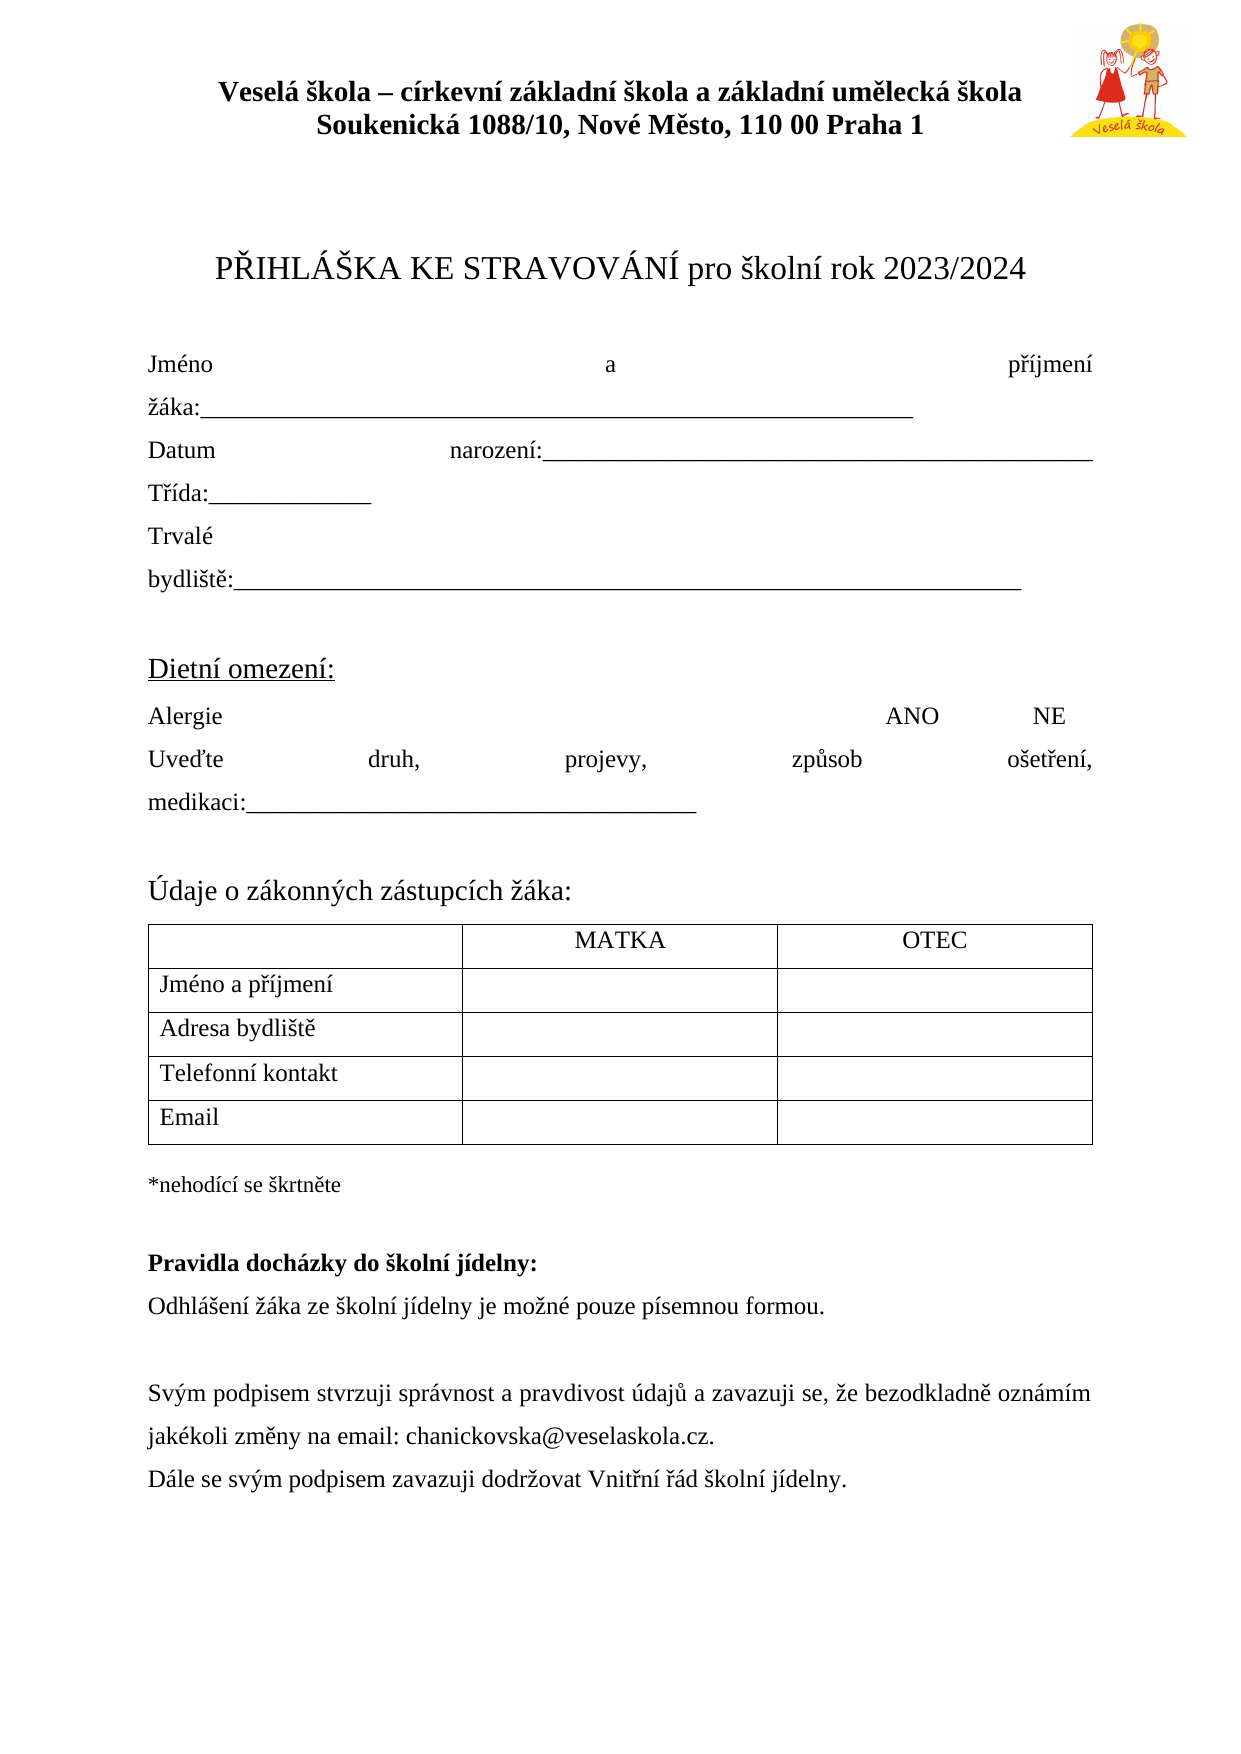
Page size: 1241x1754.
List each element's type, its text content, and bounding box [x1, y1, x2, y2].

table_cell [463, 969, 777, 1012]
table_header MATKA [463, 925, 777, 968]
table_header OTEC [778, 925, 1092, 968]
text Alergie ANO NE [148, 701, 1093, 730]
text Jméno a příjmení žáka:_________________________________________________________ [148, 349, 1093, 421]
table_cell [463, 1057, 777, 1100]
text Svým podpisem stvrzuji správnost a pravdivost údajů a zavazuji se, že bezodkladně oznámím jakékoli změny na email: chanickovska@veselaskola.cz. [148, 1378, 1093, 1449]
text PŘIHLÁŠKA KE STRAVOVÁNÍ pro školní rok 2023/2024 [148, 248, 1093, 287]
text Odhlášení žáka ze školní jídelny je možné pouze písemnou formou. [148, 1291, 1093, 1320]
table_cell Jméno a příjmení [149, 969, 462, 1012]
table_header [149, 925, 462, 968]
text Dále se svým podpisem zavazuji dodržovat Vnitřní řád školní jídelny. [148, 1464, 1093, 1493]
table_cell [778, 969, 1092, 1012]
picture [1070, 22, 1187, 137]
table_cell Telefonní kontakt [149, 1057, 462, 1100]
text Pravidla docházky do školní jídelny: [148, 1248, 1093, 1277]
table_cell [463, 1013, 777, 1056]
table_cell [778, 1013, 1092, 1056]
table_cell Email [149, 1101, 462, 1144]
text Dietní omezení: [148, 651, 1093, 684]
table_cell Adresa bydliště [149, 1013, 462, 1056]
text Trvalé bydliště:_______________________________________________________________ [148, 521, 1093, 593]
table_cell [463, 1101, 777, 1144]
text *nehodící se škrtněte [148, 1172, 1093, 1198]
text Uveďte druh, projevy, způsob ošetření, medikaci:____________________________________ [148, 744, 1093, 816]
text Datum narození:____________________________________________ Třída:_____________ [148, 435, 1093, 507]
text Údaje o zákonných zástupcích žáka: [148, 873, 1093, 907]
table_cell [778, 1101, 1092, 1144]
table_cell [778, 1057, 1092, 1100]
